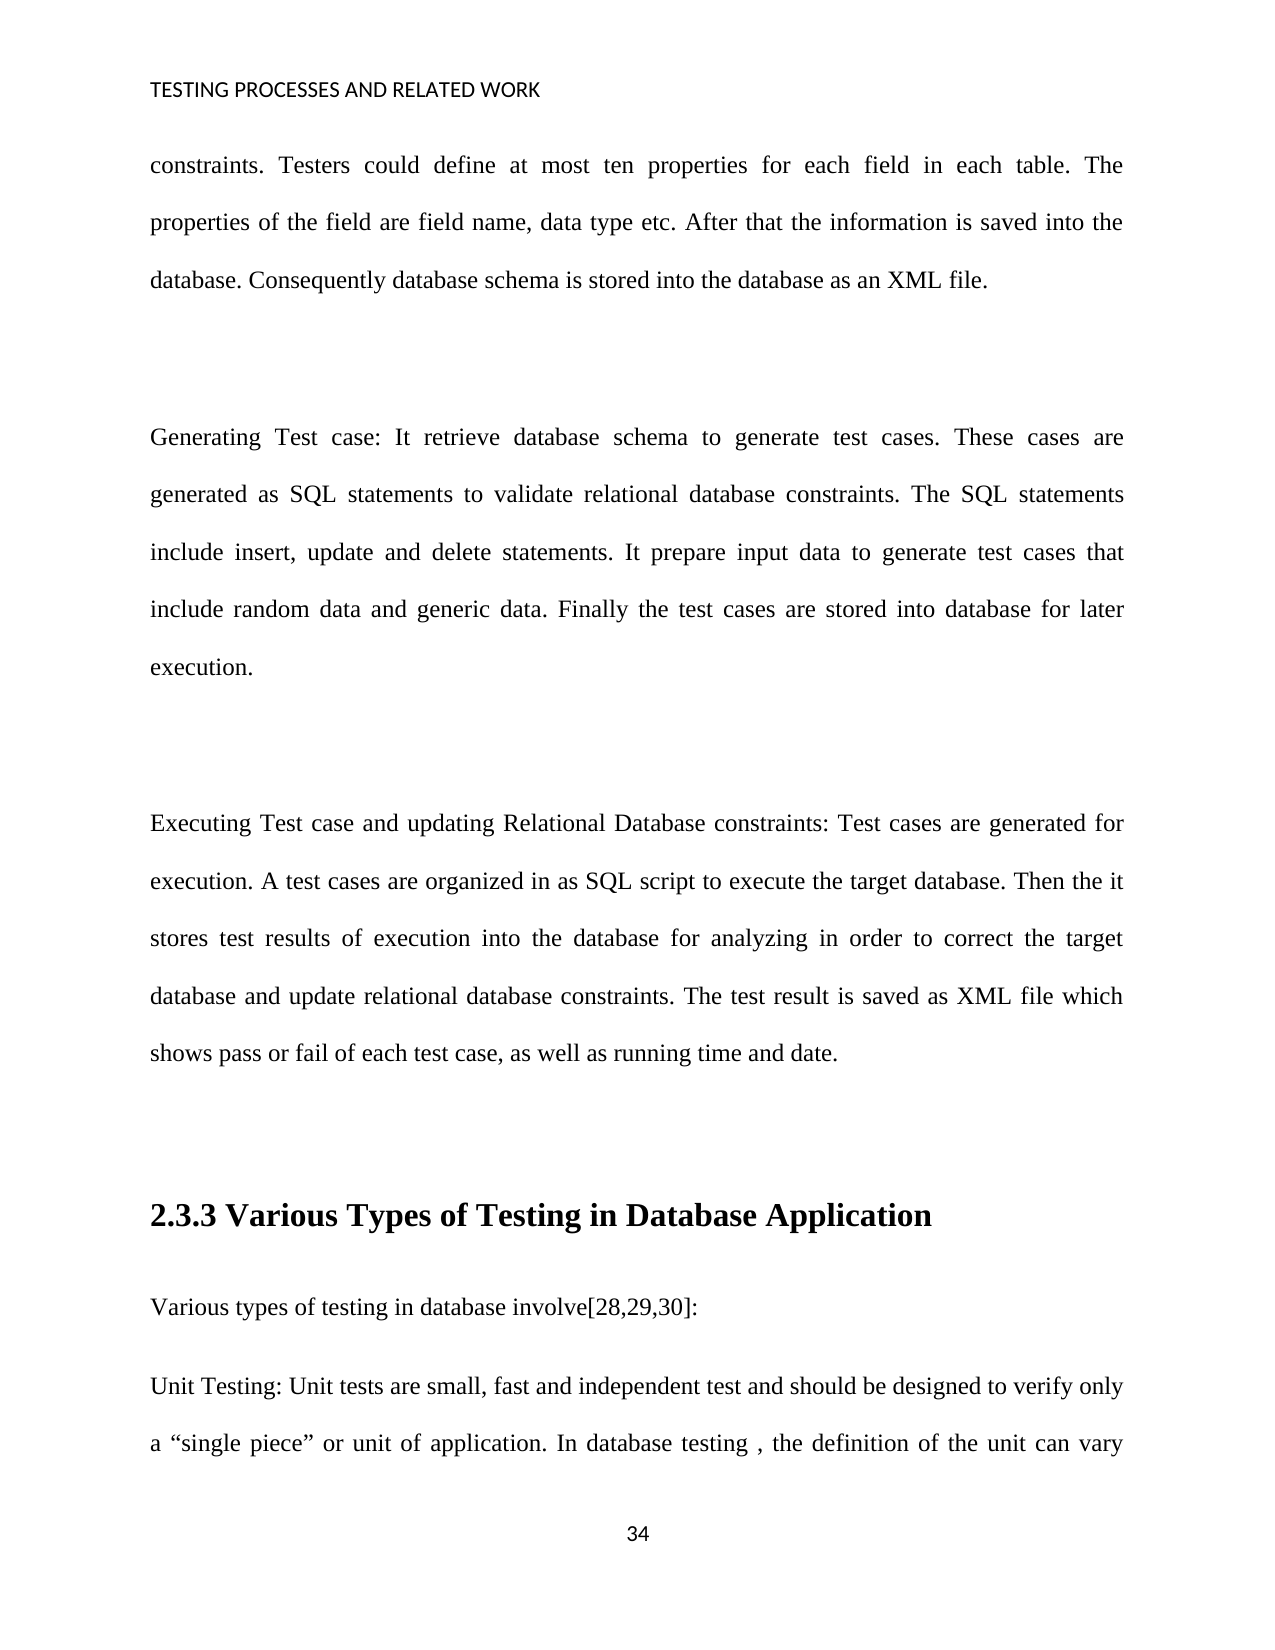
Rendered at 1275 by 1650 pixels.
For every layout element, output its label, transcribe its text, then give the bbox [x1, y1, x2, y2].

list Various Types of Testing in Database Application [150, 1195, 1125, 1233]
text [150, 150, 1125, 294]
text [150, 1371, 1125, 1457]
text Generating Test case: It retrieve database schema to generate test cases. These cases are generated as SQL statements to validate relational database constraints. The SQL statements include insert, update and delete statements. It prepare input data to generate test cases that include random data and generic data. Finally the test cases are stored into database for later execution. [150, 422, 1125, 680]
text Various types of testing in database involve[28,29,30]: [150, 1292, 1125, 1321]
text Executing Test case and updating Relational Database constraints: Test cases are generated for execution. A test cases are organized in as SQL script to execute the target database. Then the it stores test results of execution into the database for analyzing in order to correct the target database and update relational database constraints. The test result is saved as XML file which shows pass or fail of each test case, as well as running time and date. [150, 808, 1125, 1067]
